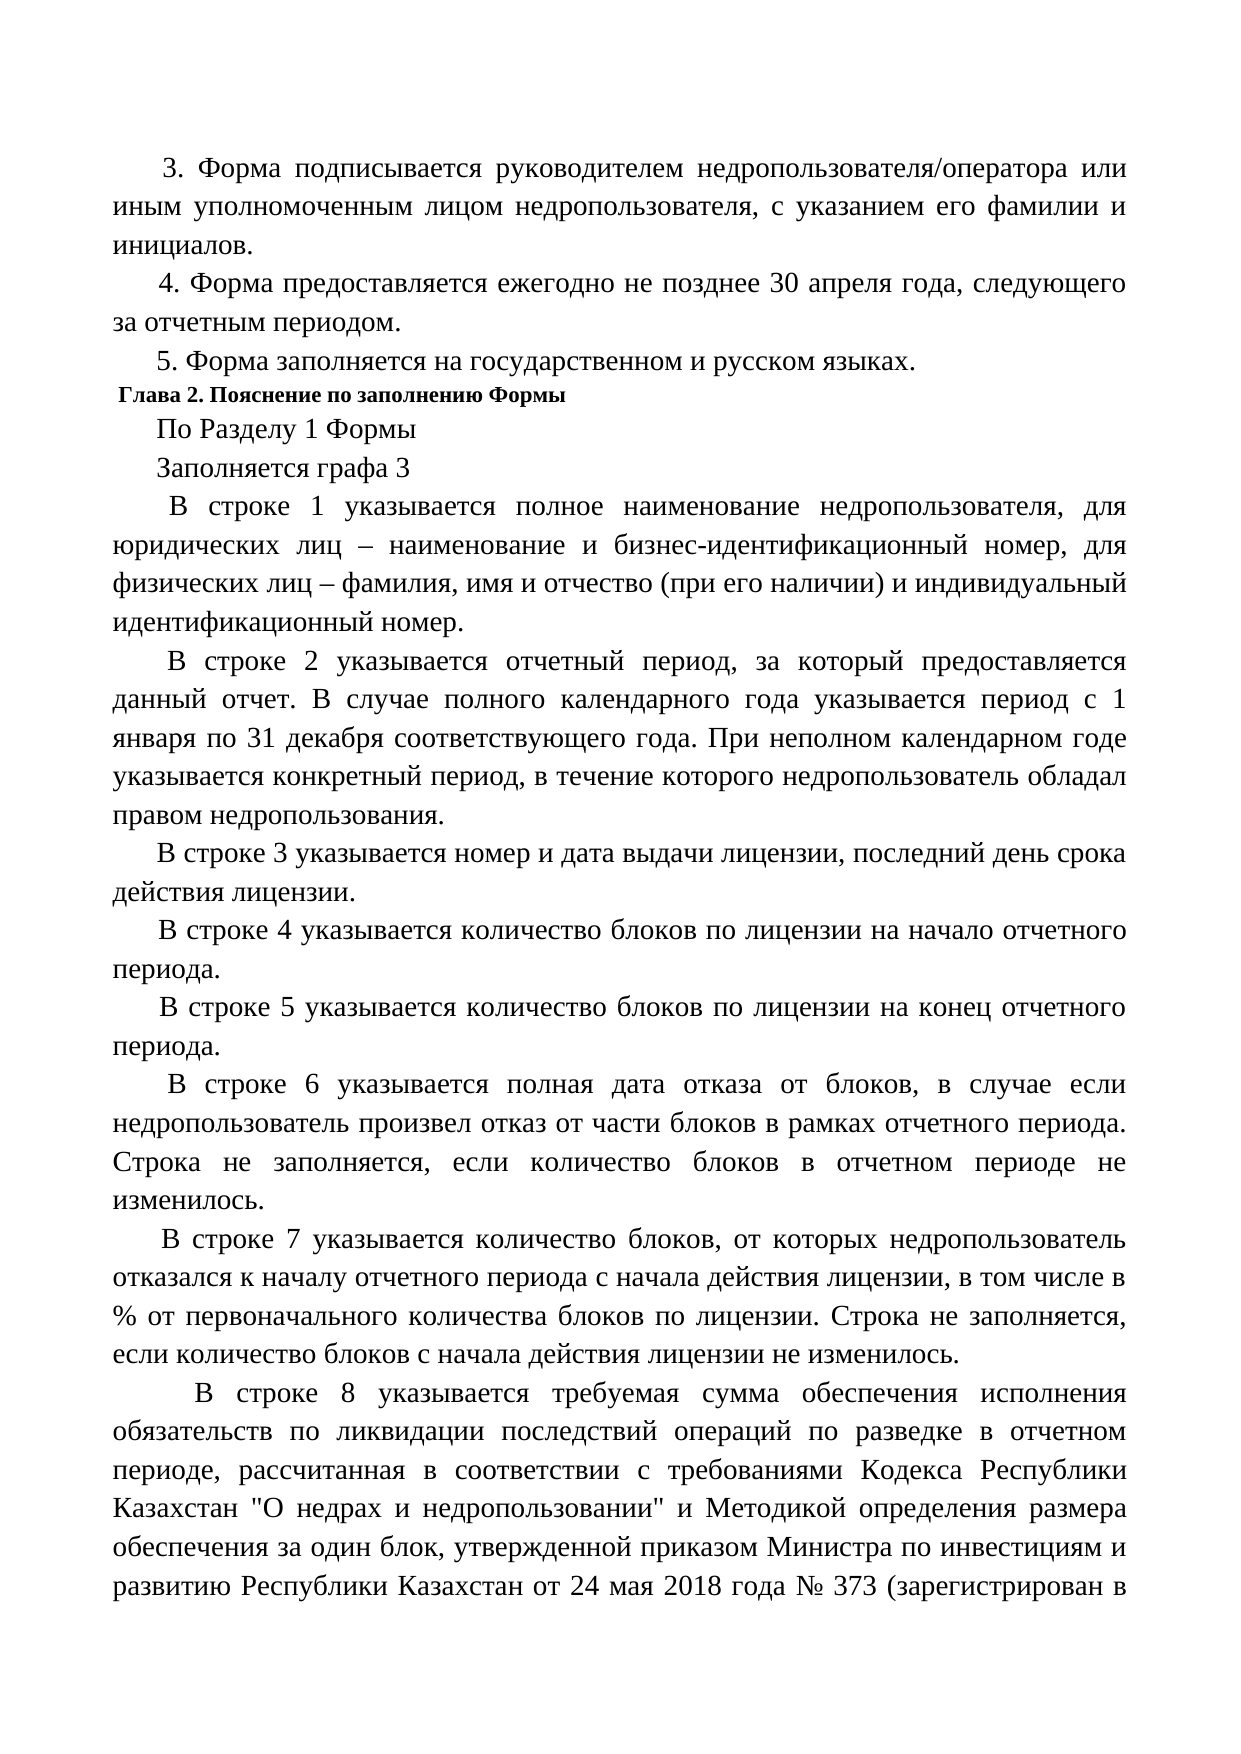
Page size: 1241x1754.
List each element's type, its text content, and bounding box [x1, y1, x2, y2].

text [112, 1375, 1128, 1601]
text В строке 4 указывается количество блоков по лицензии на начало отчетного периода. [112, 912, 1128, 984]
text 4. Форма предоставляется ежегодно не позднее 30 апреля года, следующего за отчетным периодом. [112, 266, 1128, 338]
text Глава 2. Пояснение по заполнению Формы [112, 381, 1128, 408]
text В строке 2 указывается отчетный период, за который предоставляется данный отчет. В случае полного календарного года указывается период с 1 января по 31 декабря соответствующего года. При неполном календарном годе указывается конкретный период, в течение которого недропользователь обладал правом недропользования. [112, 643, 1128, 830]
text В строке 1 указывается полное наименование недропользователя, для юридических лиц – наименование и бизнес-идентификационный номер, для физических лиц – фамилия, имя и отчество (при его наличии) и индивидуальный идентификационный номер. [112, 488, 1128, 638]
text В строке 3 указывается номер и дата выдачи лицензии, последний день срока действия лицензии. [112, 835, 1128, 907]
text Заполняется графа 3 [112, 450, 1128, 483]
text По Разделу 1 Формы [112, 411, 1128, 445]
text 5. Форма заполняется на государственном и русском языках. [112, 343, 1128, 376]
text В строке 7 указывается количество блоков, от которых недропользователь отказался к началу отчетного периода с начала действия лицензии, в том числе в % от первоначального количества блоков по лицензии. Строка не заполняется, если количество блоков с начала действия лицензии не изменилось. [112, 1221, 1128, 1370]
text В строке 6 указывается полная дата отказа от блоков, в случае если недропользователь произвел отказ от части блоков в рамках отчетного периода. Строка не заполняется, если количество блоков в отчетном периоде не изменилось. [112, 1067, 1128, 1216]
text В строке 5 указывается количество блоков по лицензии на конец отчетного периода. [112, 989, 1128, 1062]
text 3. Форма подписывается руководителем недропользователя/оператора или иным уполномоченным лицом недропользователя, с указанием его фамилии и инициалов. [112, 150, 1128, 261]
